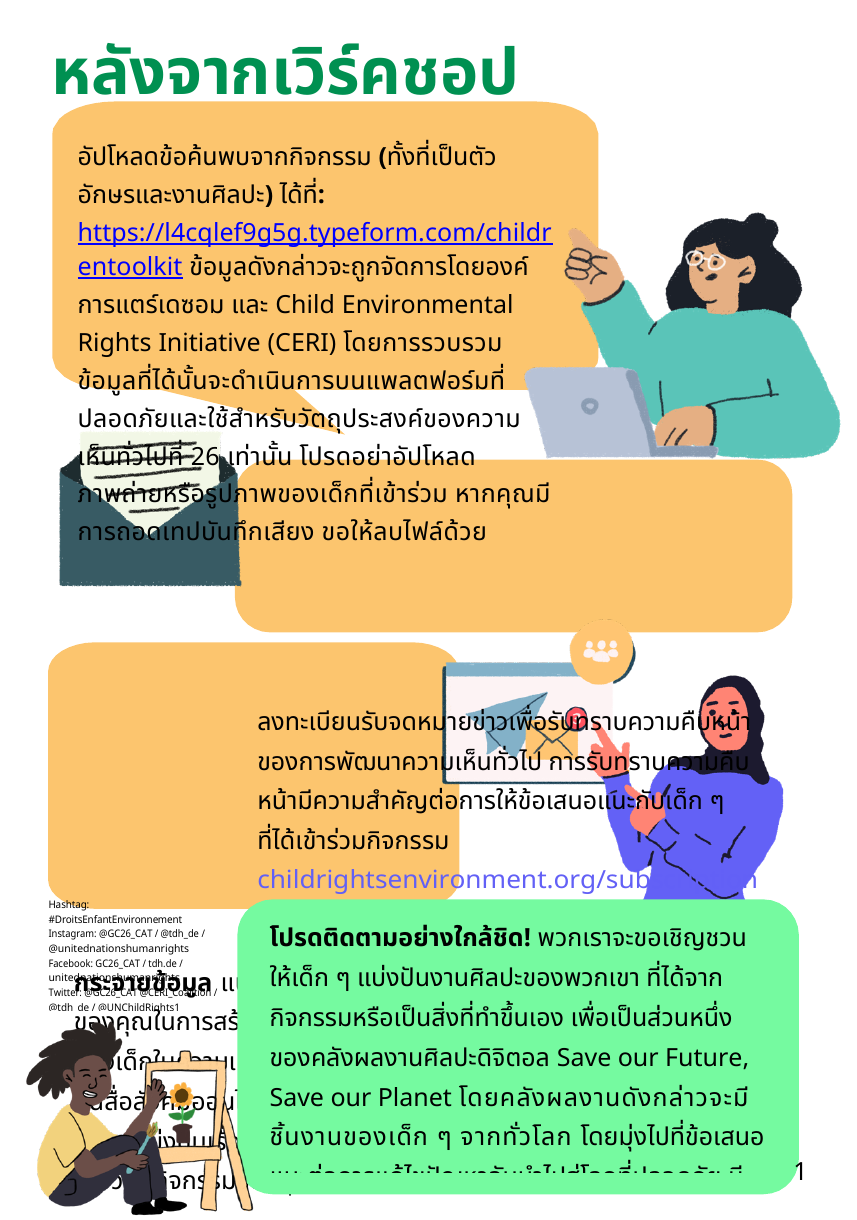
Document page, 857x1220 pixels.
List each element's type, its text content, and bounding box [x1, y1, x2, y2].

subtitle หลังจากเวิร์คชอป [51, 26, 856, 124]
picture [0, 1007, 264, 1219]
picture [46, 411, 264, 597]
picture [554, 161, 857, 487]
picture [428, 602, 803, 909]
text ลงทะเบียนรับจดหมายข่าวเพื่อรับทราบความคืบหน้าของการพัฒนาความเห็นทั่วไป การรับทราบความคืบหน้ามีความสำคัญต่อการให้ข้อเสนอแนะกับเด็ก ๆ ที่ได้เข้าร่วมกิจกรรม childrightsenvironment.org/subscription [257, 704, 769, 896]
text อัปโหลดข้อค้นพบจากกิจกรรม (ทั้งที่เป็นตัวอักษรและงานศิลปะ) ได้ที่: https://l4cqlef9g5g.typeform.com/childrentoolkit ข้อมูลดังกล่าวจะถูกจัดการโดยองค์การแตร์เดซอม และ Child Environmental Rights Initiative (CERI) โดยการรวบรวมข้อมูลที่ได้นั้นจะดำเนินการบนแพลตฟอร์มที่ปลอดภัยและใช้สำหรับวัตถุประสงค์ของความเห็นทั่วไปที่ 26 เท่านั้น โปรดอย่าอัปโหลดภาพถ่ายหรือรูปภาพของเด็กที่เข้าร่วม หากคุณมีการถอดเทปบันทึกเสียง ขอให้ลบไฟล์ด้วย [77, 138, 554, 552]
